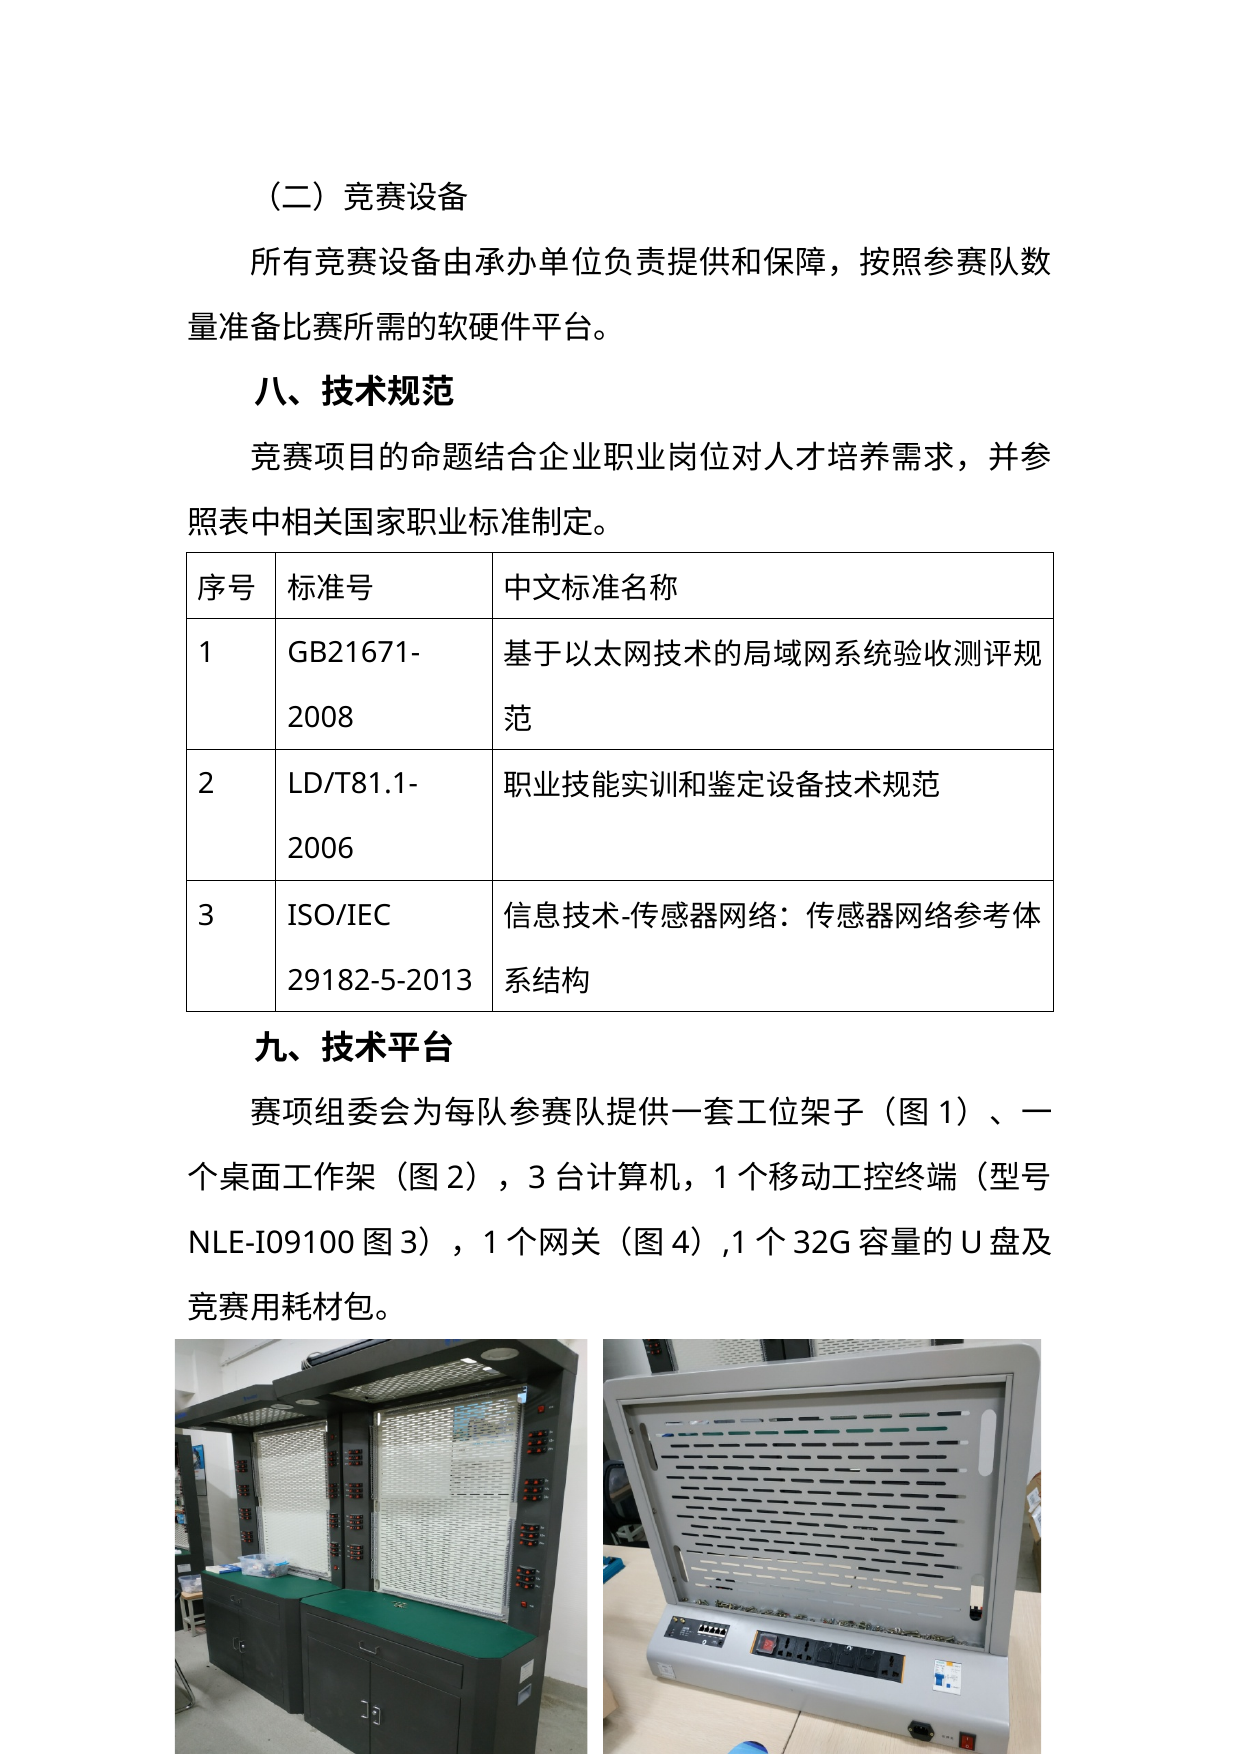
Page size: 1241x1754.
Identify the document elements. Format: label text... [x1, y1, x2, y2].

table_header 中文标准名称 [493, 553, 1053, 618]
text 八、技术规范 [187, 357, 1053, 422]
table_cell 2 [187, 750, 275, 880]
text 九、技术平台 [187, 1012, 1053, 1077]
table_cell 信息技术-传感器网络：传感器网络参考体系结构 [493, 881, 1053, 1011]
table_header 标准号 [276, 553, 492, 618]
table_cell GB21671-2008 [276, 619, 492, 749]
table_cell 3 [187, 881, 275, 1011]
table_cell 1 [187, 619, 275, 749]
text （二）竞赛设备 [187, 162, 1053, 227]
table_header 序号 [187, 553, 275, 618]
table_cell LD/T81.1-2006 [276, 750, 492, 880]
text 竞赛项目的命题结合企业职业岗位对人才培养需求，并参照表中相关国家职业标准制定。 [187, 422, 1053, 552]
text 赛项组委会为每队参赛队提供一套工位架子（图1）、一个桌面工作架（图2），3 台计算机，1个移动工控终端（型号NLE-I09100图3），1个网关（图4）,1个32G容量的U盘及竞赛用耗材包。 [187, 1077, 1053, 1337]
picture [174, 1339, 587, 1752]
picture [603, 1339, 1042, 1754]
table_cell ISO/IEC 29182-5-2013 [276, 881, 492, 1011]
table_cell 职业技能实训和鉴定设备技术规范 [493, 750, 1053, 880]
table_cell 基于以太网技术的局域网系统验收测评规范 [493, 619, 1053, 749]
text 所有竞赛设备由承办单位负责提供和保障，按照参赛队数量准备比赛所需的软硬件平台。 [187, 227, 1053, 357]
